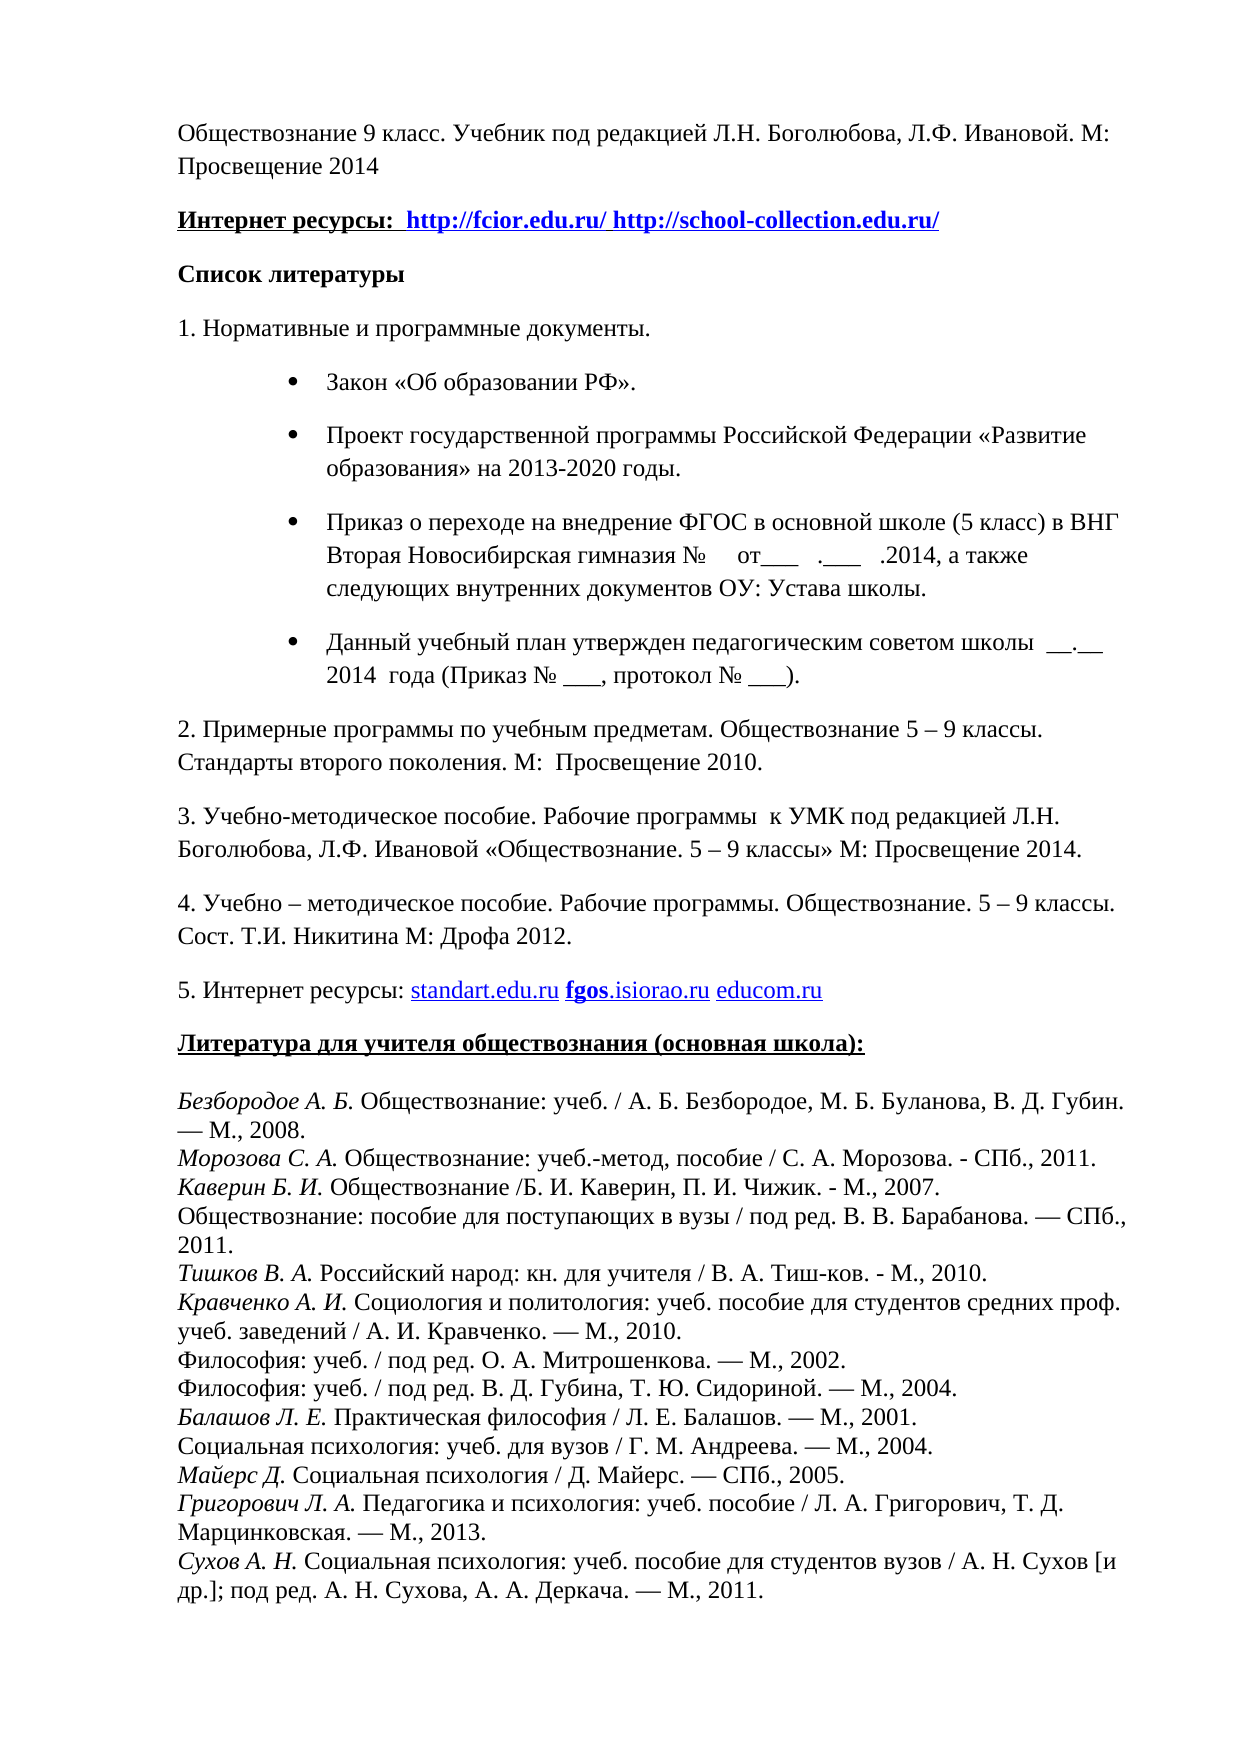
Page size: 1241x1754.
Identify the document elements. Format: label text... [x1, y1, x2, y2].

text Философия: учеб. / под ред. О. А. Митрошенкова. — М., 2002. [177, 1345, 1152, 1373]
text Список литературы [177, 259, 1152, 288]
text Тишков В. А. Российский народ: кн. для учителя / В. А. Тиш-ков. - М., 2010. [177, 1258, 1152, 1287]
text Балашов Л. Е. Практическая философия / Л. Е. Балашов. — М., 2001. [177, 1402, 1152, 1431]
list Данный учебный план утвержден педагогическим советом школы __.__ 2014 года (Приказ № ___, протокол № ___). [288, 627, 1152, 689]
text 4. Учебно – методическое пособие. Рабочие программы. Обществознание. 5 – 9 классы. Сост. Т.И. Никитина М: Дрофа 2012. [177, 888, 1152, 949]
text 3. Учебно-методическое пособие. Рабочие программы к УМК под редакцией Л.Н. Боголюбова, Л.Ф. Ивановой «Обществознание. 5 – 9 классы» М: Просвещение 2014. [177, 801, 1152, 863]
text Григорович Л. А. Педагогика и психология: учеб. пособие / Л. А. Григорович, Т. Д. Марцинковская. — М., 2013. [177, 1488, 1152, 1546]
text Социальная психология: учеб. для вузов / Г. М. Андреева. — М., 2004. [177, 1431, 1152, 1460]
text 2. Примерные программы по учебным предметам. Обществознание 5 – 9 классы. Стандарты второго поколения. М: Просвещение 2010. [177, 714, 1152, 776]
text Морозова С. А. Обществознание: учеб.-метод, пособие / С. А. Морозова. - СПб., 2011. [177, 1143, 1152, 1172]
text Обществознание 9 класс. Учебник под редакцией Л.Н. Боголюбова, Л.Ф. Ивановой. М: Просвещение 2014 [177, 118, 1152, 180]
list Проект государственной программы Российской Федерации «Развитие образования» на 2013-2020 годы. [288, 420, 1152, 482]
list Закон «Об образовании РФ». [288, 367, 1152, 395]
text 5. Интернет ресурсы: standart.edu.ru fgos.isiorao.ru educom.ru [177, 975, 1152, 1003]
text Сухов А. Н. Социальная психология: учеб. пособие для студентов вузов / А. Н. Сухов [и др.]; под ред. А. Н. Сухова, А. А. Деркача. — М., 2011. [177, 1546, 1152, 1603]
text Интернет ресурсы: http://fcior.edu.ru/ http://school-collection.edu.ru/ [177, 205, 1152, 234]
text Философия: учеб. / под ред. В. Д. Губина, Т. Ю. Сидориной. — М., 2004. [177, 1373, 1152, 1402]
text Кравченко А. И. Социология и политология: учеб. пособие для студентов средних проф. учеб. заведений / А. И. Кравченко. — М., 2010. [177, 1287, 1152, 1345]
text Обществознание: пособие для поступающих в вузы / под ред. В. В. Барабанова. — СПб., 2011. [177, 1201, 1152, 1258]
text Безбородое А. Б. Обществознание: учеб. / А. Б. Безбородое, М. Б. Буланова, В. Д. Губин. — М., 2008. [177, 1086, 1152, 1143]
text Литература для учителя обществознания (основная школа): [177, 1028, 1152, 1057]
text 1. Нормативные и программные документы. [177, 313, 1152, 341]
text Каверин Б. И. Обществознание /Б. И. Каверин, П. И. Чижик. - М., 2007. [177, 1172, 1152, 1201]
text Майерс Д. Социальная психология / Д. Майерс. — СПб., 2005. [177, 1460, 1152, 1488]
list Приказ о переходе на внедрение ФГОС в основной школе (5 класс) в ВНГ Вторая Новосибирская гимназия № от___ .___ .2014, а также следующих внутренних документов ОУ: Устава школы. [288, 507, 1152, 602]
